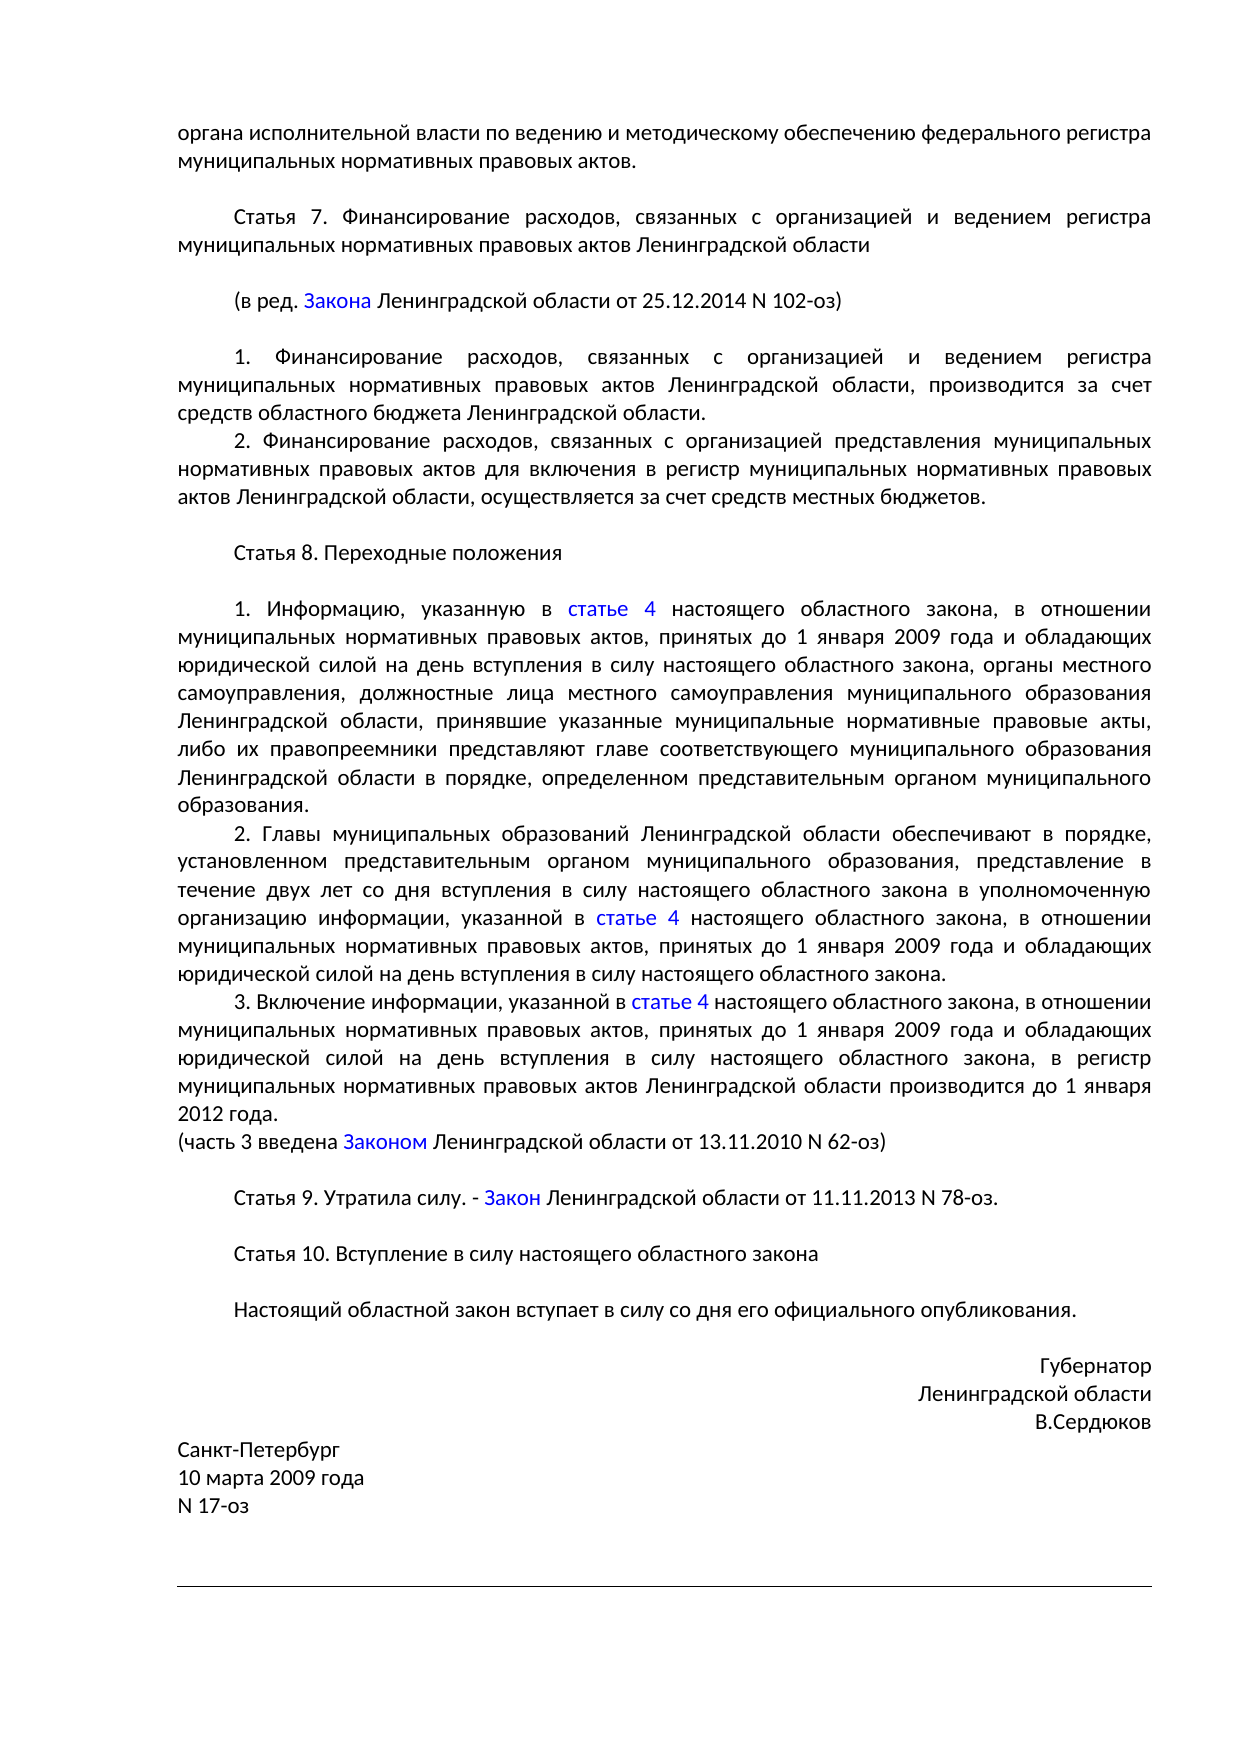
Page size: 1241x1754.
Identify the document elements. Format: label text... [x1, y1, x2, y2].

text N 17-оз [177, 1491, 1152, 1519]
text 2. Финансирование расходов, связанных с организацией представления муниципальных нормативных правовых актов для включения в регистр муниципальных нормативных правовых актов Ленинградской области, осуществляется за счет средств местных бюджетов. [177, 426, 1152, 510]
text (часть 3 введена Законом Ленинградской области от 13.11.2010 N 62-оз) [177, 1127, 1152, 1155]
text Статья 9. Утратила силу. - Закон Ленинградской области от 11.11.2013 N 78-оз. [177, 1183, 1152, 1211]
text (в ред. Закона Ленинградской области от 25.12.2014 N 102-оз) [177, 286, 1152, 314]
text В.Сердюков [177, 1407, 1152, 1435]
text 2. Главы муниципальных образований Ленинградской области обеспечивают в порядке, установленном представительным органом муниципального образования, представление в течение двух лет со дня вступления в силу настоящего областного закона в уполномоченную организацию информации, указанной в статье 4 настоящего областного закона, в отношении муниципальных нормативных правовых актов, принятых до 1 января 2009 года и обладающих юридической силой на день вступления в силу настоящего областного закона. [177, 819, 1152, 987]
text 1. Финансирование расходов, связанных с организацией и ведением регистра муниципальных нормативных правовых актов Ленинградской области, производится за счет средств областного бюджета Ленинградской области. [177, 342, 1152, 426]
text 10 марта 2009 года [177, 1463, 1152, 1491]
text Губернатор [177, 1351, 1152, 1379]
text Статья 8. Переходные положения [177, 538, 1152, 566]
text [177, 118, 1152, 174]
text Санкт-Петербург [177, 1435, 1152, 1463]
text 3. Включение информации, указанной в статье 4 настоящего областного закона, в отношении муниципальных нормативных правовых актов, принятых до 1 января 2009 года и обладающих юридической силой на день вступления в силу настоящего областного закона, в регистр муниципальных нормативных правовых актов Ленинградской области производится до 1 января 2012 года. [177, 987, 1152, 1127]
text Настоящий областной закон вступает в силу со дня его официального опубликования. [177, 1295, 1152, 1323]
text 1. Информацию, указанную в статье 4 настоящего областного закона, в отношении муниципальных нормативных правовых актов, принятых до 1 января 2009 года и обладающих юридической силой на день вступления в силу настоящего областного закона, органы местного самоуправления, должностные лица местного самоуправления муниципального образования Ленинградской области, принявшие указанные муниципальные нормативные правовые акты, либо их правопреемники представляют главе соответствующего муниципального образования Ленинградской области в порядке, определенном представительным органом муниципального образования. [177, 594, 1152, 819]
text Статья 10. Вступление в силу настоящего областного закона [177, 1239, 1152, 1267]
text Ленинградской области [177, 1379, 1152, 1407]
text Статья 7. Финансирование расходов, связанных с организацией и ведением регистра муниципальных нормативных правовых актов Ленинградской области [177, 202, 1152, 258]
